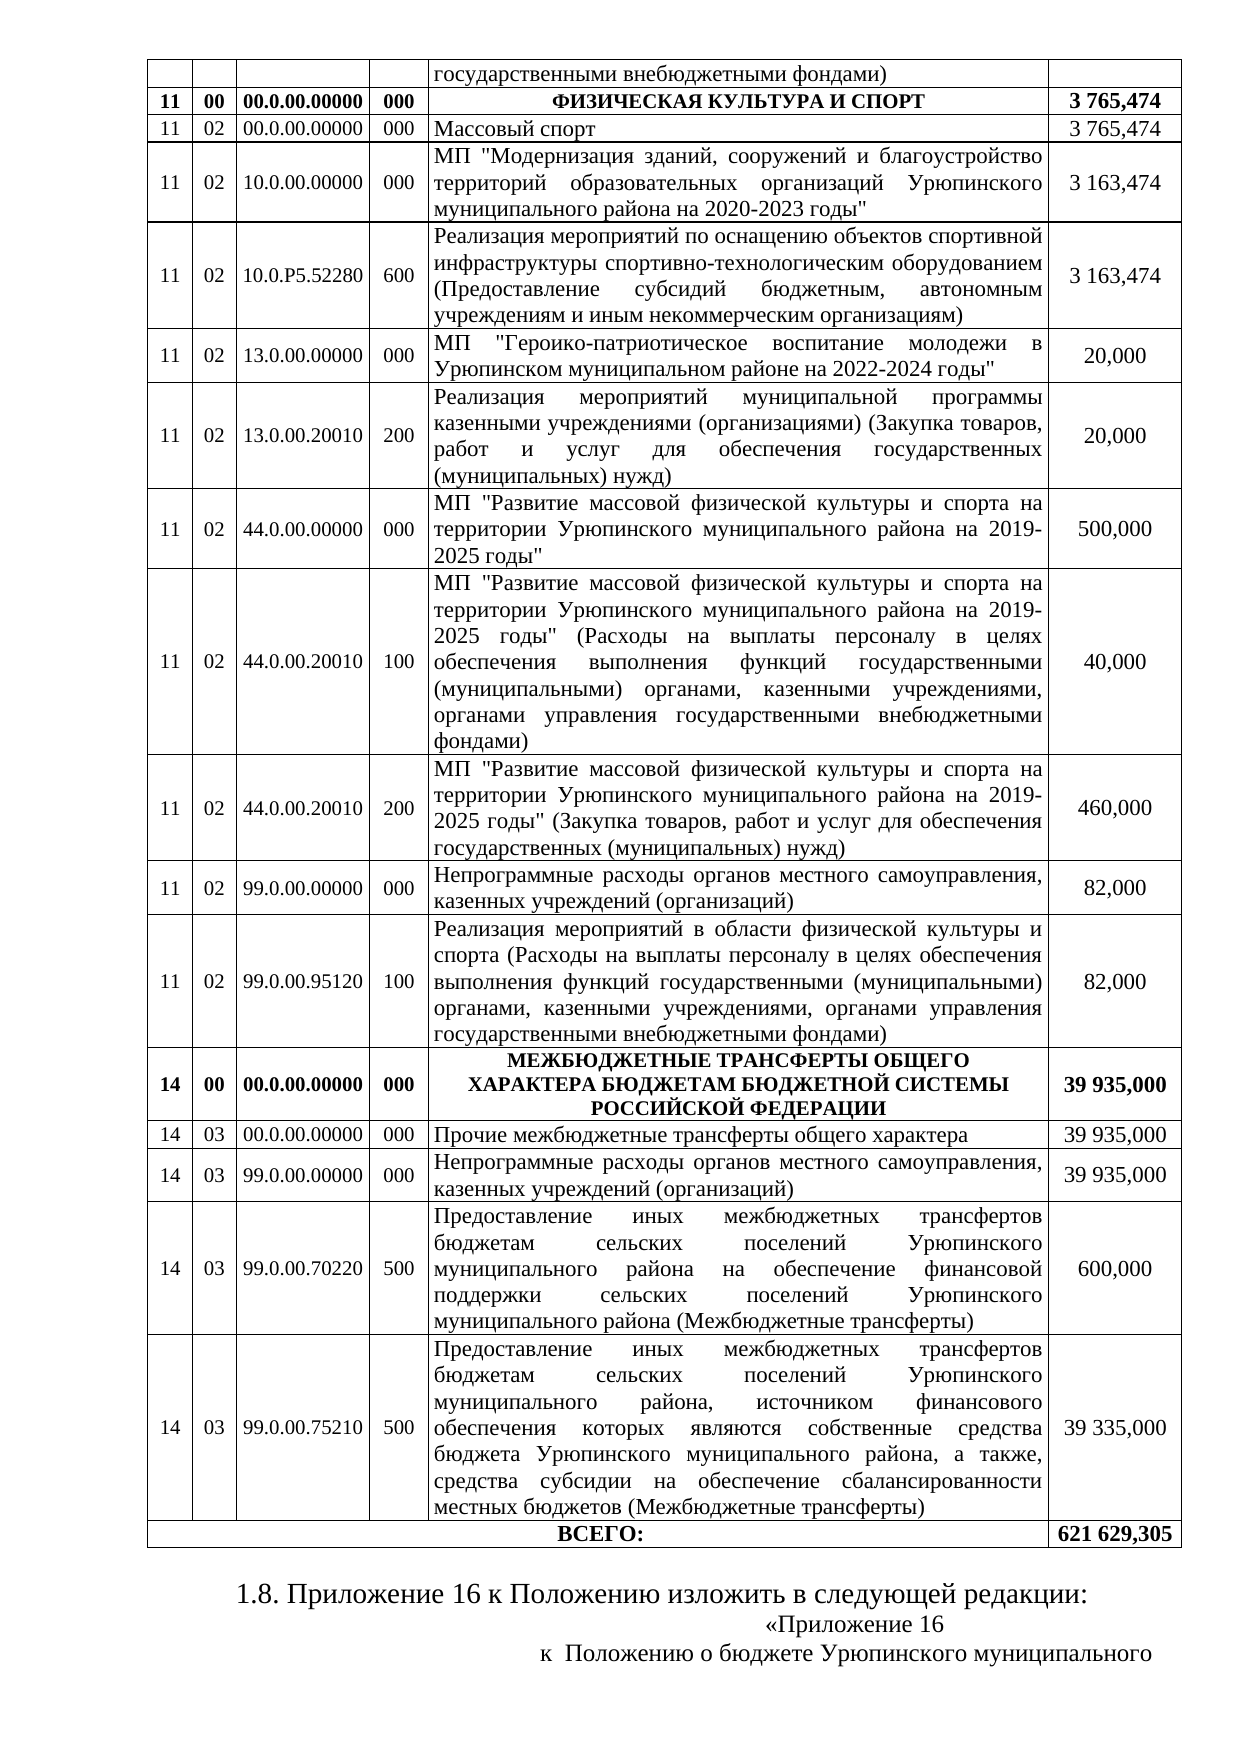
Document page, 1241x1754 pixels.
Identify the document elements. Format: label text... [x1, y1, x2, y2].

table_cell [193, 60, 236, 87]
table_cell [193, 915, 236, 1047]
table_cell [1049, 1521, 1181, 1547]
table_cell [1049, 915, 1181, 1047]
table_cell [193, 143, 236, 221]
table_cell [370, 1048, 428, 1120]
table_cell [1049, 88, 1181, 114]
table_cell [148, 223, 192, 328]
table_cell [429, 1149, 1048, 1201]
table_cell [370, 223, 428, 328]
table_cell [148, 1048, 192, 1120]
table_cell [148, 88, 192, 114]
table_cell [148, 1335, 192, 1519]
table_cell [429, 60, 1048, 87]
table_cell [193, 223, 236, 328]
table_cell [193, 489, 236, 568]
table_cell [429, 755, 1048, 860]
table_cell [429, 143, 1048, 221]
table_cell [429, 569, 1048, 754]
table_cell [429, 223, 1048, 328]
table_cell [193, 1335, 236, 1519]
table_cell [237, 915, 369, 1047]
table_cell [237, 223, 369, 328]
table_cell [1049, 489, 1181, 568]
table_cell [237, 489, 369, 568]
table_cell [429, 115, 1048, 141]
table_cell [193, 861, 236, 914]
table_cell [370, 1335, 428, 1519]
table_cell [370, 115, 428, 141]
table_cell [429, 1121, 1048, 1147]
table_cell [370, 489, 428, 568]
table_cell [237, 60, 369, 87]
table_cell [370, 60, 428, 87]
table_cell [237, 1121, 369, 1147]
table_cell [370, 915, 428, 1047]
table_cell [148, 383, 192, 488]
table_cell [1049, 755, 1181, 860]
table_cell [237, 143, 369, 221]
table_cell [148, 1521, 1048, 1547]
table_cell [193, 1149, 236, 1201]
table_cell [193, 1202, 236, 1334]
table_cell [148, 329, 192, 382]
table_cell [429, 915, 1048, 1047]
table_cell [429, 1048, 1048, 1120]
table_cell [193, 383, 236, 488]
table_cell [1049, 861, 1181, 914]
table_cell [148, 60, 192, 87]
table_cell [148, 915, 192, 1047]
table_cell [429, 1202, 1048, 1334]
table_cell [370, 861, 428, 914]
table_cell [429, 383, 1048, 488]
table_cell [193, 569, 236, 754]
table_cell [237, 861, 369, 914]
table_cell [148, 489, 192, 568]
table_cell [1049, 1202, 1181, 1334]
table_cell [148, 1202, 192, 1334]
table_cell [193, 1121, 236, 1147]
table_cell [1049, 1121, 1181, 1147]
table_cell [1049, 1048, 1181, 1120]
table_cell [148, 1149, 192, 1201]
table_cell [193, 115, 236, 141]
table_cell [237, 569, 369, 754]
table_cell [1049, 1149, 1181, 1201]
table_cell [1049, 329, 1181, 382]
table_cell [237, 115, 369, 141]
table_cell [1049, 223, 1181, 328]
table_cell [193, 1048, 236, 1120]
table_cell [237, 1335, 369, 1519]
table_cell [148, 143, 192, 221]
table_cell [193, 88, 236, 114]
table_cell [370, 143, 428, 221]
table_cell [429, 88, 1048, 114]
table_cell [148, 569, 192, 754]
text к Положению о бюджете Урюпинского муниципального [171, 1638, 1158, 1667]
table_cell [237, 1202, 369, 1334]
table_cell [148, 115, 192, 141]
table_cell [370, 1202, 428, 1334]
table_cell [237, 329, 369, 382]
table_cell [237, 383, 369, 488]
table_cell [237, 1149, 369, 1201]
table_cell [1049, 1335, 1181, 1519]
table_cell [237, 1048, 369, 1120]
text «Приложение 16 [171, 1609, 1158, 1638]
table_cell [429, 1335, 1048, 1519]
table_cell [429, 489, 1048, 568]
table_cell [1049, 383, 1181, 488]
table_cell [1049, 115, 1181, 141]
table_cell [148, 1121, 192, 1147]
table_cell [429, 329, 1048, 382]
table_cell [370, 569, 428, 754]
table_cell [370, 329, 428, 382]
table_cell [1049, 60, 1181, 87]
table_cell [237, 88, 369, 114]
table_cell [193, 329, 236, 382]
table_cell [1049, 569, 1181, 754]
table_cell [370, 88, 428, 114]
text 1.8. Приложение 16 к Положению изложить в следующей редакции: [177, 1576, 1158, 1609]
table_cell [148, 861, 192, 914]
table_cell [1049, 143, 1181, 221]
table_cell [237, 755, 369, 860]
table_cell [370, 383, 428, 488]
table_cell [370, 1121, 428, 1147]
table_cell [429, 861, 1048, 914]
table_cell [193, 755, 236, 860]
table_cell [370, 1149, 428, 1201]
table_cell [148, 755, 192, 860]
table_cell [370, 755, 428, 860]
